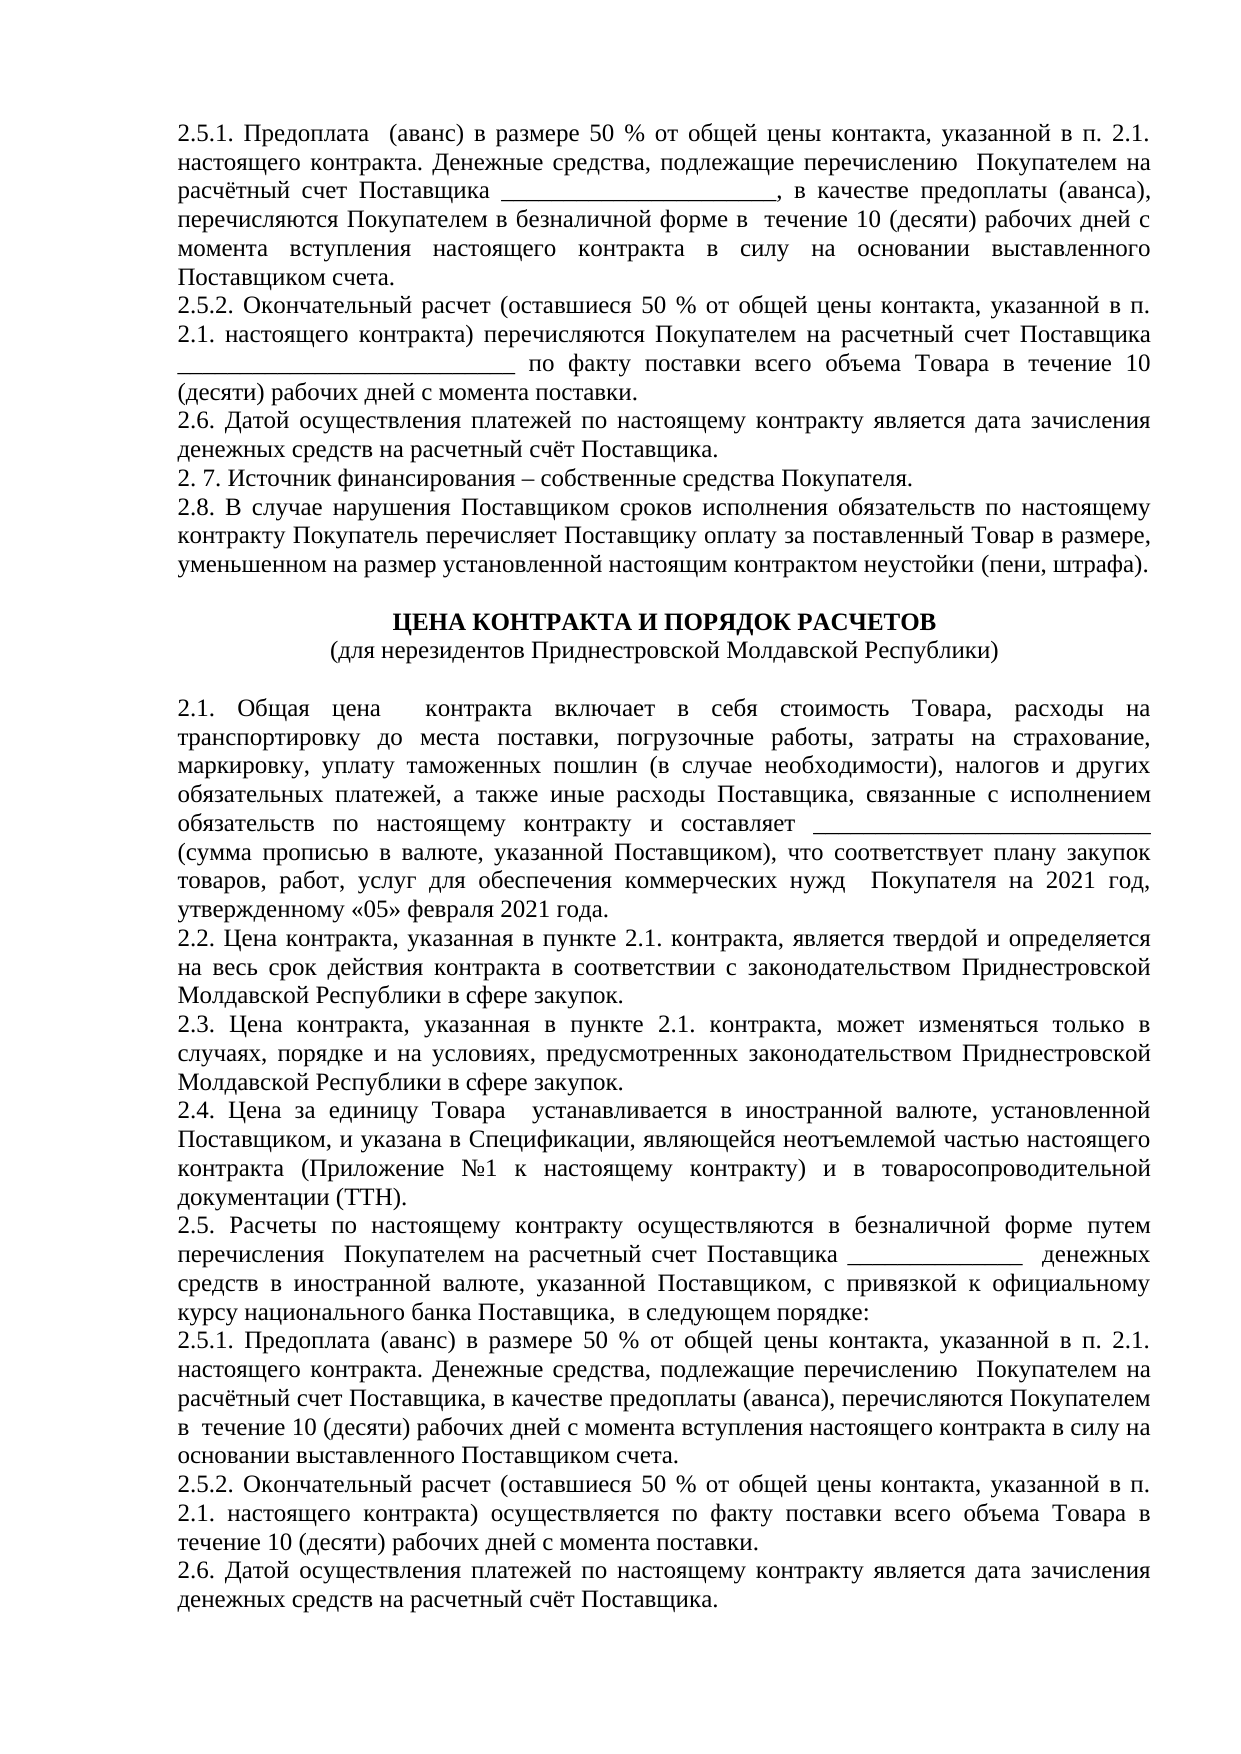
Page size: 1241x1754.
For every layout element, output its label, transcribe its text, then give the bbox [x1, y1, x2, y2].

text 2. 7. Источник финансирования – собственные средства Покупателя. [177, 463, 1152, 492]
text 2.5.2. Окончательный расчет (оставшиеся 50 % от общей цены контакта, указанной в п. 2.1. настоящего контракта) перечисляются Покупателем на расчетный счет Поставщика ___________________________ по факту поставки всего объема Товара в течение 10 (десяти) рабочих дней с момента поставки. [177, 291, 1152, 406]
text 2.1. Общая цена контракта включает в себя стоимость Товара, расходы на транспортировку до места поставки, погрузочные работы, затраты на страхование, маркировку, уплату таможенных пошлин (в случае необходимости), налогов и других обязательных платежей, а также иные расходы Поставщика, связанные с исполнением обязательств по настоящему контракту и составляет ___________________________ (сумма прописью в валюте, указанной Поставщиком), что соответствует плану закупок товаров, работ, услуг для обеспечения коммерческих нужд Покупателя на 2021 год, утвержденному «05» февраля 2021 года. [177, 693, 1152, 923]
text 2.5.1. Предоплата (аванс) в размере 50 % от общей цены контакта, указанной в п. 2.1. настоящего контракта. Денежные средства, подлежащие перечислению Покупателем на расчётный счет Поставщика, в качестве предоплаты (аванса), перечисляются Покупателем в течение 10 (десяти) рабочих дней с момента вступления настоящего контракта в силу на основании выставленного Поставщиком счета. [177, 1326, 1152, 1469]
text 2.6. Датой осуществления платежей по настоящему контракту является дата зачисления денежных средств на расчетный счёт Поставщика. [177, 1556, 1152, 1613]
text 2.5.1. Предоплата (аванс) в размере 50 % от общей цены контакта, указанной в п. 2.1. настоящего контракта. Денежные средства, подлежащие перечислению Покупателем на расчётный счет Поставщика ______________________, в качестве предоплаты (аванса), перечисляются Покупателем в безналичной форме в течение 10 (десяти) рабочих дней с момента вступления настоящего контракта в силу на основании выставленного Поставщиком счета. [177, 118, 1152, 291]
text 2.6. Датой осуществления платежей по настоящему контракту является дата зачисления денежных средств на расчетный счёт Поставщика. [177, 406, 1152, 463]
text 2.8. В случае нарушения Поставщиком сроков исполнения обязательств по настоящему контракту Покупатель перечисляет Поставщику оплату за поставленный Товар в размере, уменьшенном на размер установленной настоящим контрактом неустойки (пени, штрафа). [177, 492, 1152, 578]
text 2.5. Расчеты по настоящему контракту осуществляются в безналичной форме путем перечисления Покупателем на расчетный счет Поставщика ______________ денежных средств в иностранной валюте, указанной Поставщиком, с привязкой к официальному курсу национального банка Поставщика, в следующем порядке: [177, 1211, 1152, 1326]
text 2.3. Цена контракта, указанная в пункте 2.1. контракта, может изменяться только в случаях, порядке и на условиях, предусмотренных законодательством Приднестровской Молдавской Республики в сфере закупок. [177, 1009, 1152, 1096]
text 2.4. Цена за единицу Товара устанавливается в иностранной валюте, установленной Поставщиком, и указана в Спецификации, являющейся неотъемлемой частью настоящего контракта (Приложение №1 к настоящему контракту) и в товаросопроводительной документации (ТТН). [177, 1096, 1152, 1211]
text (для нерезидентов Приднестровской Молдавской Республики) [177, 636, 1152, 664]
text ЦЕНА КОНТРАКТА И ПОРЯДОК РАСЧЕТОВ [177, 607, 1152, 636]
text 2.2. Цена контракта, указанная в пункте 2.1. контракта, является твердой и определяется на весь срок действия контракта в соответствии с законодательством Приднестровской Молдавской Республики в сфере закупок. [177, 923, 1152, 1009]
text 2.5.2. Окончательный расчет (оставшиеся 50 % от общей цены контакта, указанной в п. 2.1. настоящего контракта) осуществляется по факту поставки всего объема Товара в течение 10 (десяти) рабочих дней с момента поставки. [177, 1469, 1152, 1556]
